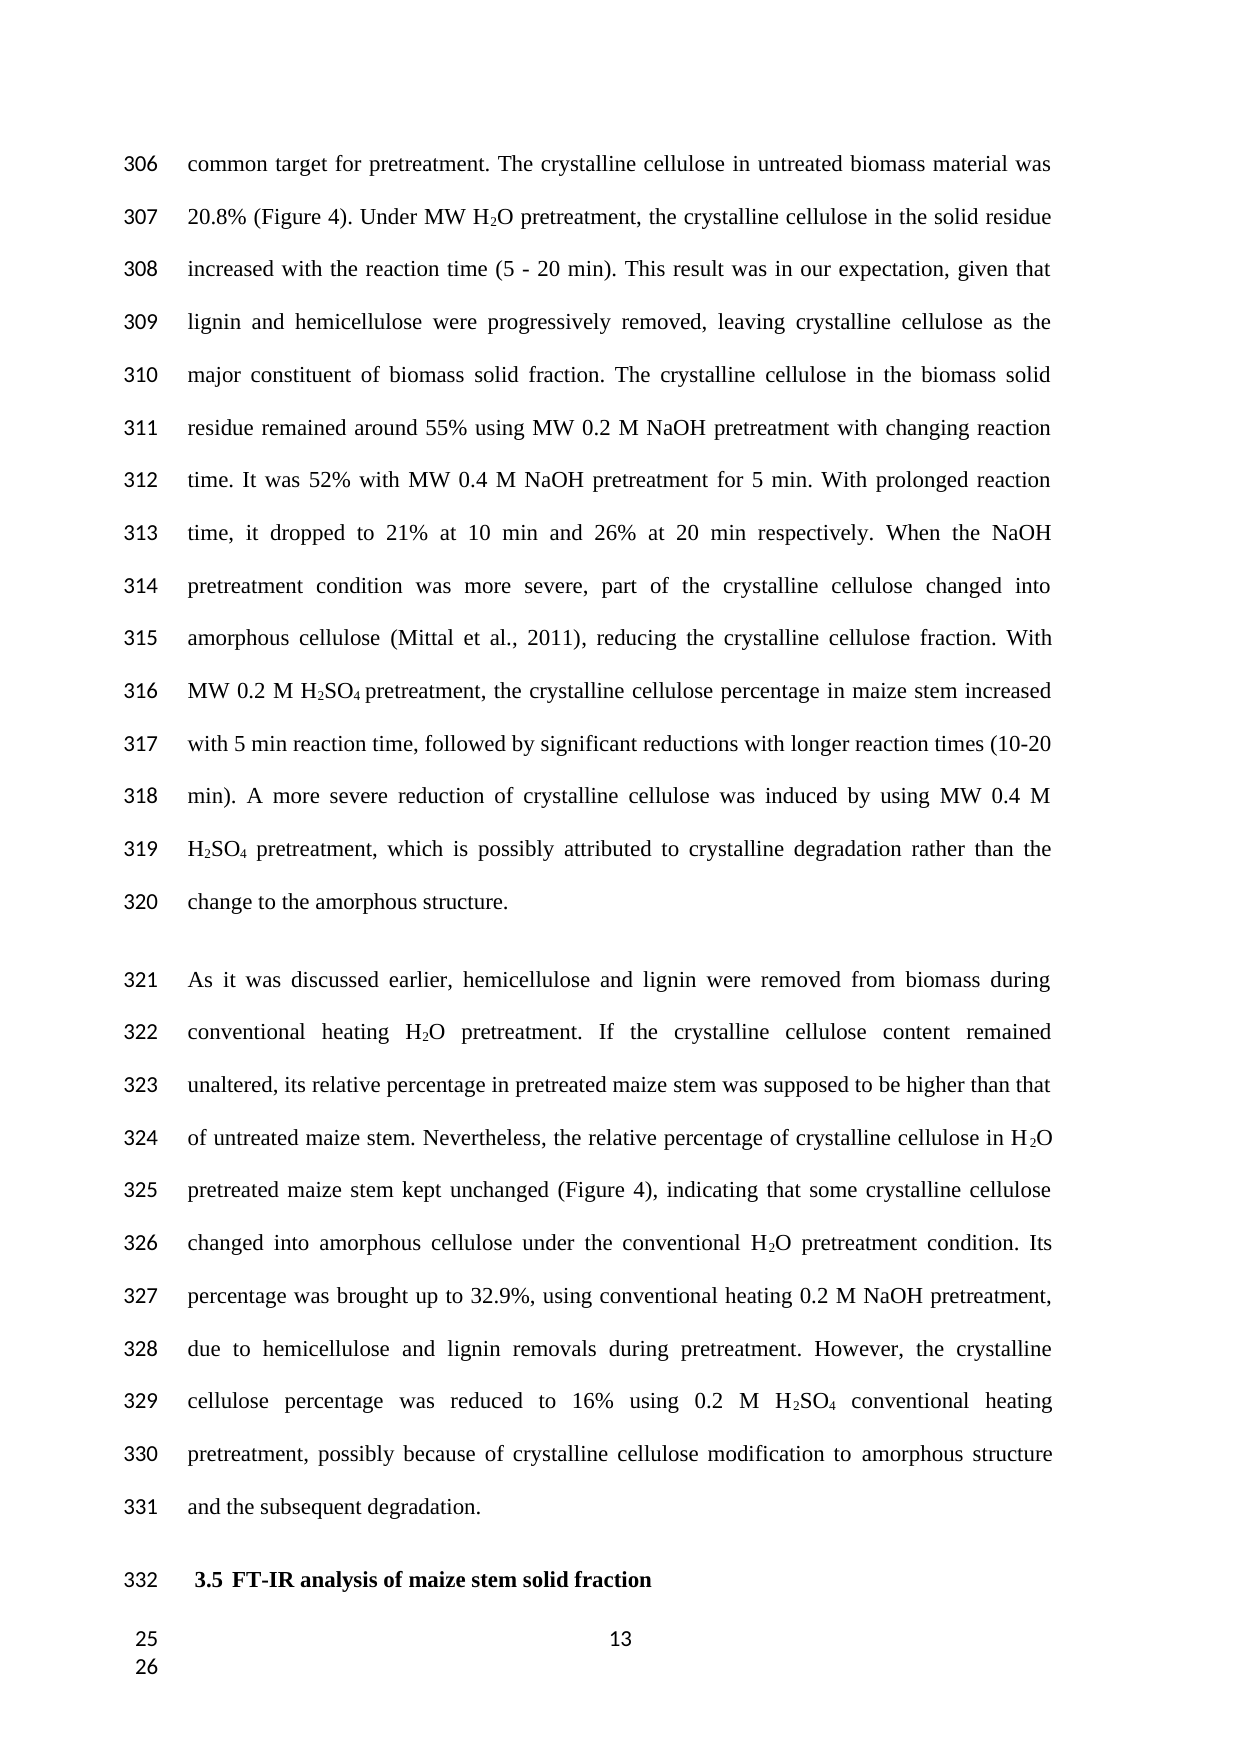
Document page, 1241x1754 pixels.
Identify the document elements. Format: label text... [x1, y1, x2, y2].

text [187, 150, 1053, 914]
list FT-IR analysis of maize stem solid fraction [194, 1566, 1053, 1593]
text As it was discussed earlier, hemicellulose and lignin were removed from biomass during conventional heating H2O pretreatment. If the crystalline cellulose content remained unaltered, its relative percentage in pretreated maize stem was supposed to be higher than that of untreated maize stem. Nevertheless, the relative percentage of crystalline cellulose in H2O pretreated maize stem kept unchanged (Figure 4), indicating that some crystalline cellulose changed into amorphous cellulose under the conventional H2O pretreatment condition. Its percentage was brought up to 32.9%, using conventional heating 0.2 M NaOH pretreatment, due to hemicellulose and lignin removals during pretreatment. However, the crystalline cellulose percentage was reduced to 16% using 0.2 M H2SO4 conventional heating pretreatment, possibly because of crystalline cellulose modification to amorphous structure and the subsequent degradation. [187, 966, 1053, 1519]
